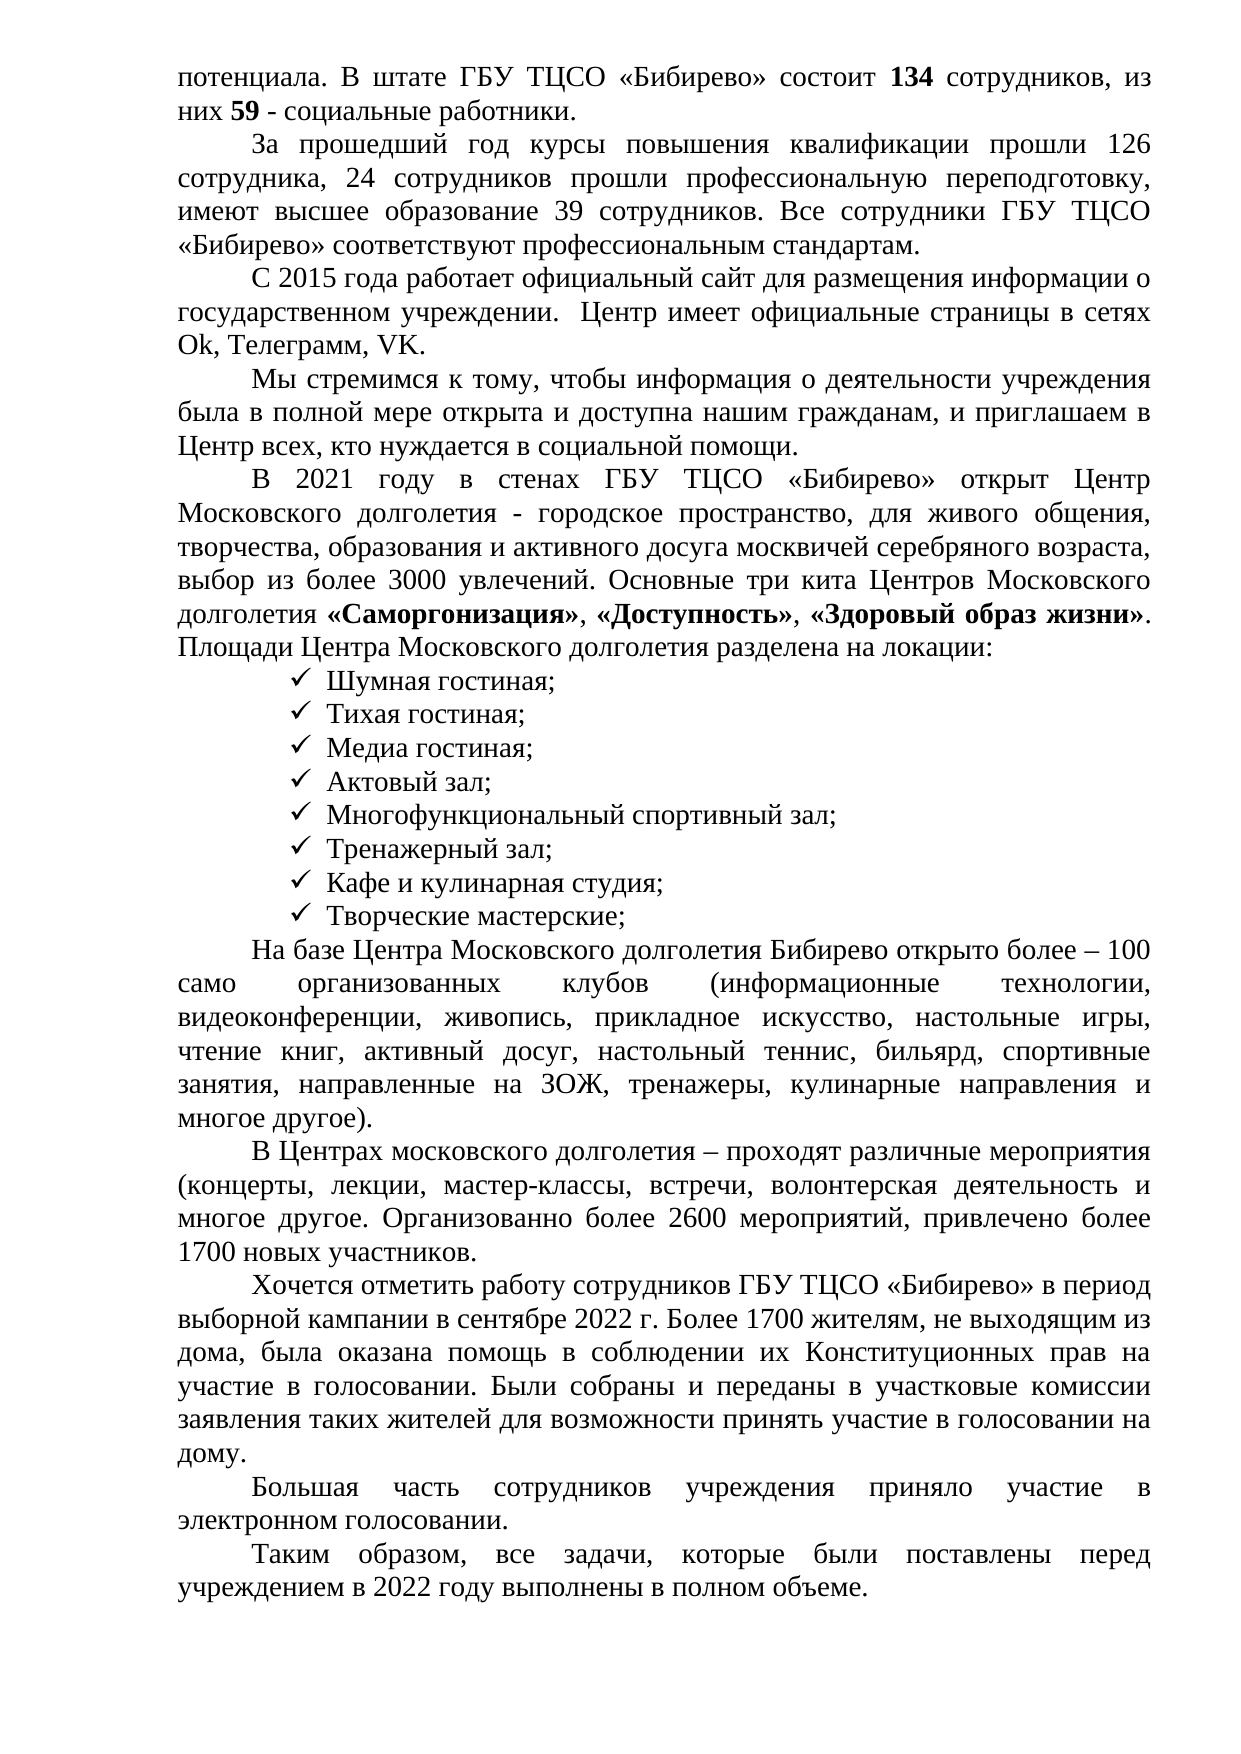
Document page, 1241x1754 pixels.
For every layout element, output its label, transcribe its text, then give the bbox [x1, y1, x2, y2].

text На базе Центра Московского долголетия Бибирево открыто более – 100 само организованных клубов (информационные технологии, видеоконференции, живопись, прикладное искусство, настольные игры, чтение книг, активный досуг, настольный теннис, бильярд, спортивные занятия, направленные на ЗОЖ, тренажеры, кулинарные направления и многое другое). [177, 932, 1152, 1133]
text В Центрах московского долголетия – проходят различные мероприятия (концерты, лекции, мастер-классы, встречи, волонтерская деятельность и многое другое. Организованно более 2600 мероприятий, привлечено более 1700 новых участников. [177, 1133, 1152, 1267]
text За прошедший год курсы повышения квалификации прошли 126 сотрудника, 24 сотрудников прошли профессиональную переподготовку, имеют высшее образование 39 сотрудников. Все сотрудники ГБУ ТЦСО «Бибирево» соответствуют профессиональным стандартам. [177, 126, 1152, 260]
text С 2015 года работает официальный сайт для размещения информации о государственном учреждении. Центр имеет официальные страницы в сетях Ok, Tелеграмм, VK. [177, 260, 1152, 361]
text В 2021 году в стенах ГБУ ТЦСО «Бибирево» открыт Центр Московского долголетия - городское пространство, для живого общения, творчества, образования и активного досуга москвичей серебряного возраста, выбор из более 3000 увлечений. Основные три кита Центров Московского долголетия «Саморгонизация», «Доступность», «Здоровый образ жизни». Площади Центра Московского долголетия разделена на локации: [177, 462, 1152, 663]
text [177, 59, 1152, 126]
list Шумная гостиная; [288, 663, 1152, 696]
list Актовый зал; [288, 764, 1152, 797]
list Тренажерный зал; [288, 831, 1152, 865]
list Медиа гостиная; [288, 730, 1152, 764]
text Большая часть сотрудников учреждения приняло участие в электронном голосовании. [177, 1469, 1152, 1536]
list Многофункциональный спортивный зал; [288, 797, 1152, 831]
text Хочется отметить работу сотрудников ГБУ ТЦСО «Бибирево» в период выборной кампании в сентябре 2022 г. Более 1700 жителям, не выходящим из дома, была оказана помощь в соблюдении их Конституционных прав на участие в голосовании. Были собраны и переданы в участковые комиссии заявления таких жителей для возможности принять участие в голосовании на дому. [177, 1267, 1152, 1469]
text Таким образом, все задачи, которые были поставлены перед учреждением в 2022 году выполнены в полном объеме. [177, 1536, 1152, 1603]
list Творческие мастерские; [288, 898, 1152, 932]
text Мы стремимся к тому, чтобы информация о деятельности учреждения была в полной мере открыта и доступна нашим гражданам, и приглашаем в Центр всех, кто нуждается в социальной помощи. [177, 361, 1152, 462]
list Тихая гостиная; [288, 696, 1152, 730]
list Кафе и кулинарная студия; [288, 865, 1152, 898]
